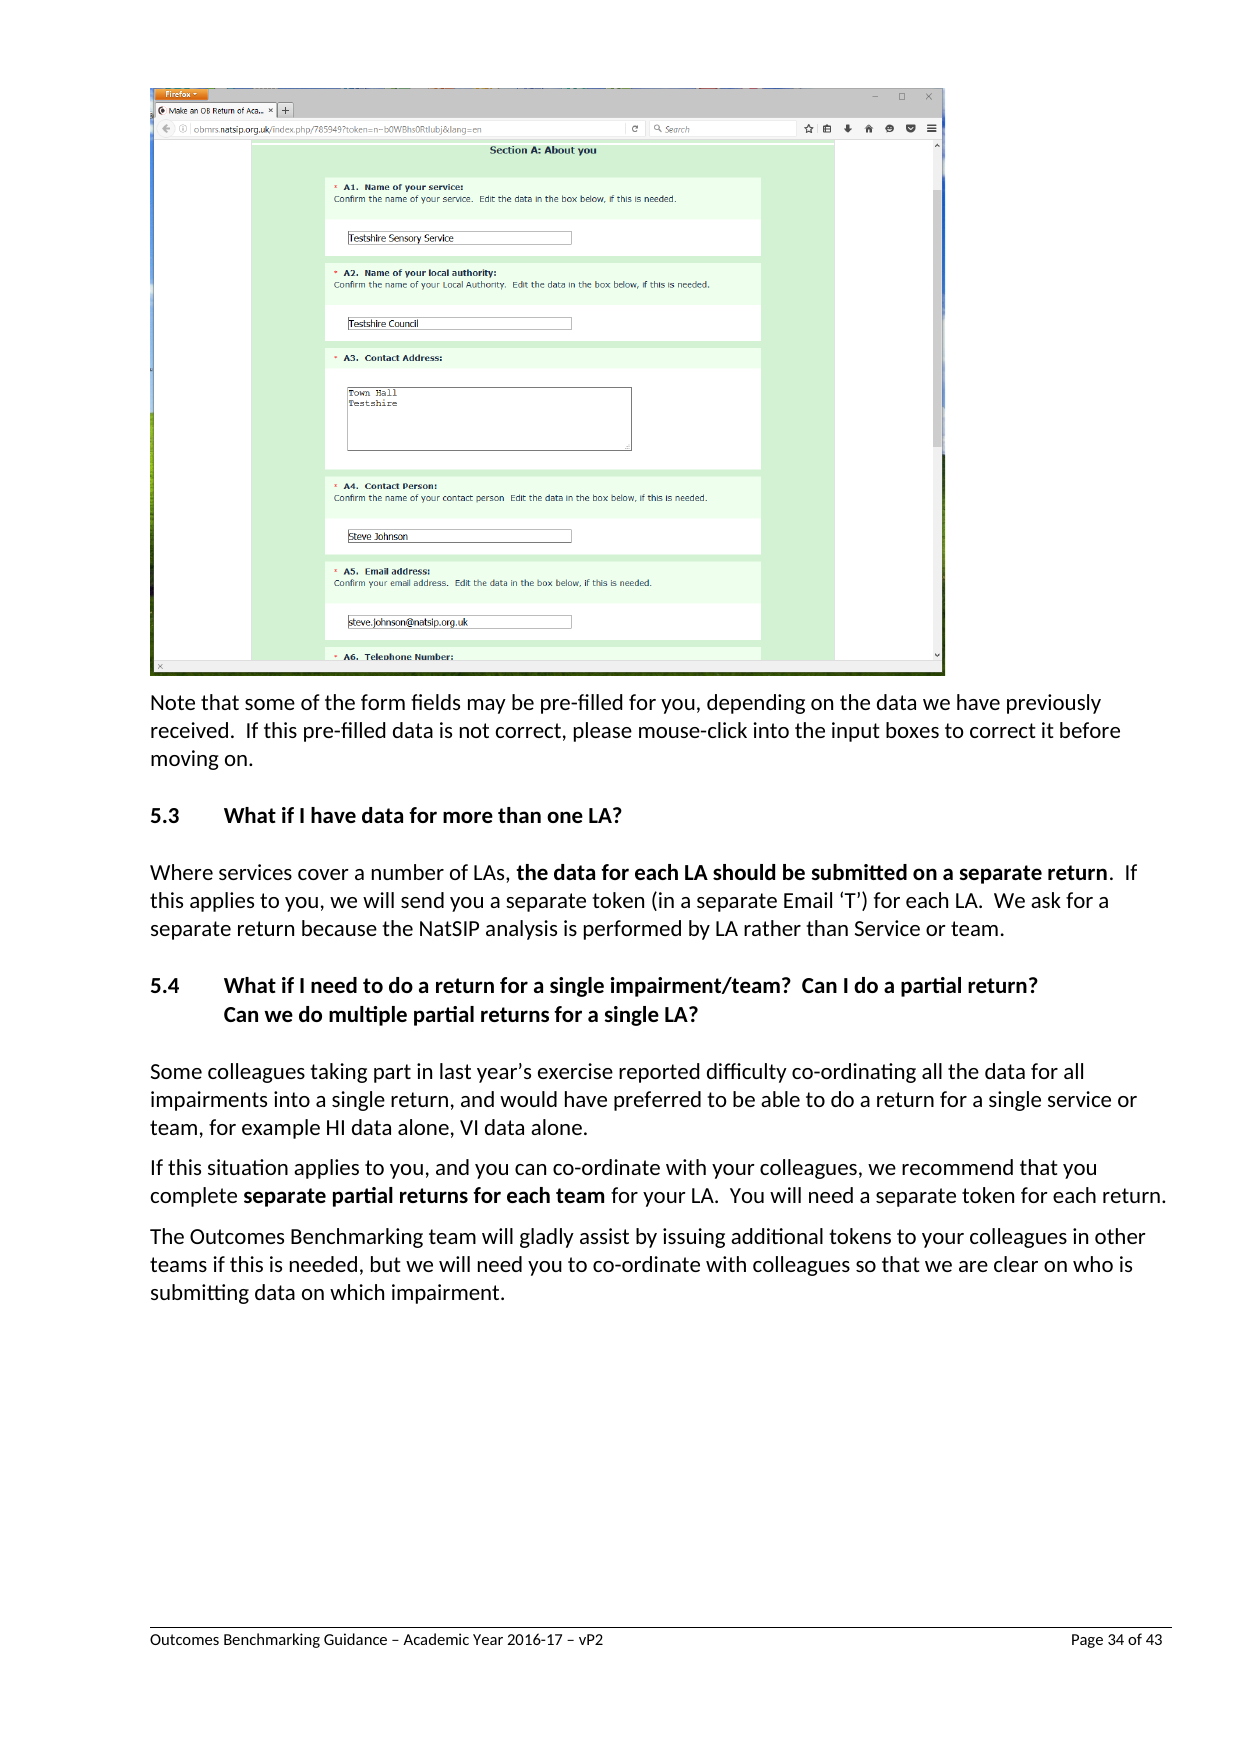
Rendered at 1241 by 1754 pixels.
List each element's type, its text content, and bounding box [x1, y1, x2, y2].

text The Outcomes Benchmarking team will gladly assist by issuing additional tokens to your colleagues in other teams if this is needed, but we will need you to co-ordinate with colleagues so that we are clear on who is submitting data on which impairment. [150, 1222, 1172, 1306]
text Where services cover a number of LAs, the data for each LA should be submitted on a separate return. If this applies to you, we will send you a separate token (in a separate Email ‘T’) for each LA. We ask for a separate return because the NatSIP analysis is performed by LA rather than Service or team. [150, 858, 1172, 942]
picture [150, 88, 946, 676]
subtitle 5.4 What if I need to do a return for a single impairment/team? Can I do a partial return? Can we do multiple partial returns for a single LA? [150, 972, 1172, 1028]
text If this situation applies to you, and you can co-ordinate with your colleagues, we recommend that you complete separate partial returns for each team for your LA. You will need a separate token for each return. [150, 1153, 1172, 1209]
text Some colleagues taking part in last year’s exercise reported difficulty co-ordinating all the data for all impairments into a single return, and would have preferred to be able to do a return for a single service or team, for example HI data alone, VI data alone. [150, 1057, 1172, 1141]
text Note that some of the form fields may be pre-filled for you, depending on the data we have previously received. If this pre-filled data is not correct, please mouse-click into the input boxes to correct it before moving on. [150, 688, 1172, 772]
subtitle 5.3 What if I have data for more than one LA? [150, 801, 1172, 829]
